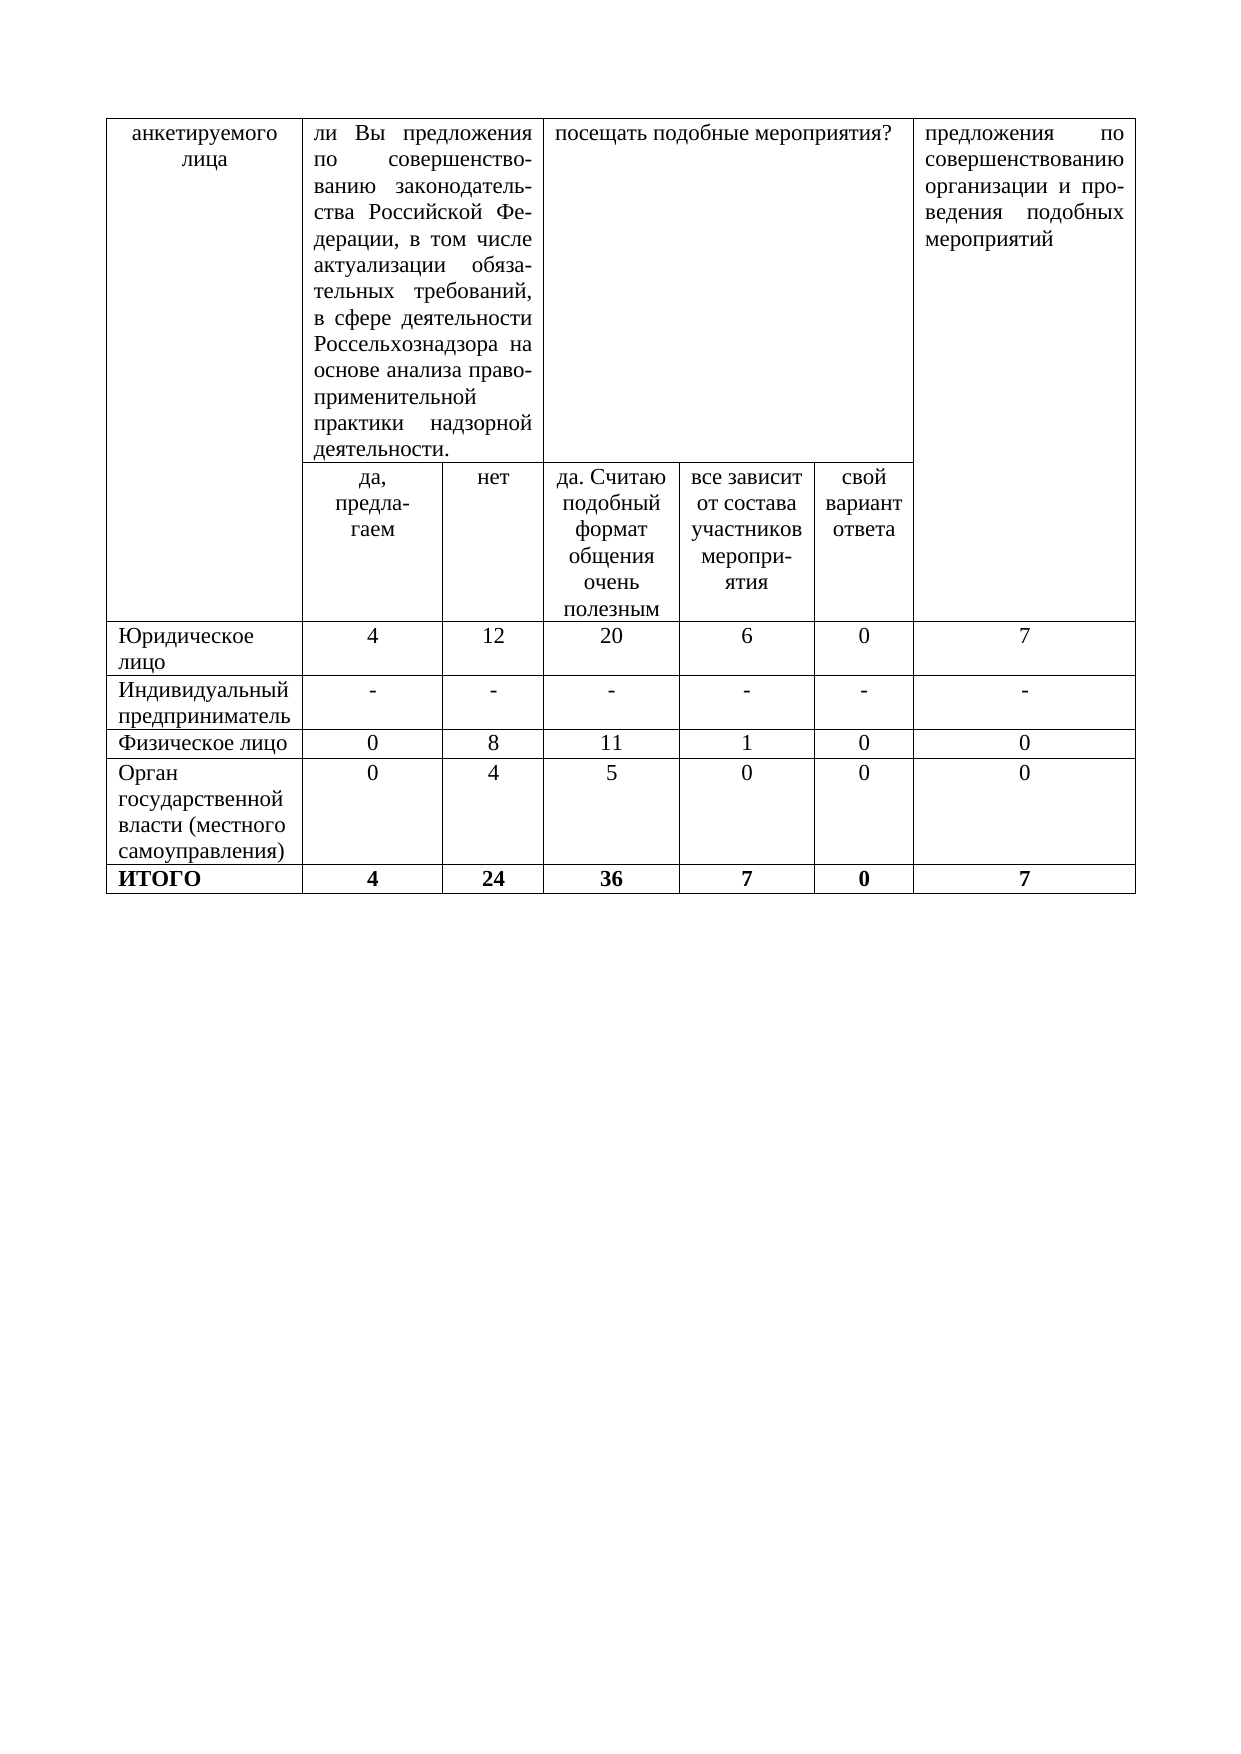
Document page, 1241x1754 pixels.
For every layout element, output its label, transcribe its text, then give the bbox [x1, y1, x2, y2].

table_cell 7 [680, 865, 814, 893]
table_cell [303, 119, 543, 462]
table_cell - [443, 676, 543, 728]
table_cell 0 [303, 730, 442, 757]
table_cell 1 [680, 730, 814, 757]
table_cell 0 [815, 730, 913, 757]
table_cell Орган государственной власти (местного самоуправления) [107, 759, 302, 864]
table_cell нет [443, 463, 543, 621]
table_cell 7 [914, 865, 1135, 893]
table_cell 0 [914, 759, 1135, 864]
table_cell 0 [815, 759, 913, 864]
table_cell Индивидуальный предприниматель [107, 676, 302, 728]
table_cell - [914, 676, 1135, 728]
table_cell 0 [815, 622, 913, 675]
table_cell - [544, 676, 679, 728]
table_cell 11 [544, 730, 679, 757]
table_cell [914, 119, 1135, 621]
table_cell Физическое лицо [107, 730, 302, 757]
table_cell 4 [303, 622, 442, 675]
table_cell 0 [914, 730, 1135, 757]
table_cell - [815, 676, 913, 728]
table_cell 20 [544, 622, 679, 675]
table_cell да. Считаю подобный формат общения очень полезным [544, 463, 679, 621]
table_cell 12 [443, 622, 543, 675]
table_cell - [303, 676, 442, 728]
table_cell ИТОГО [107, 865, 302, 893]
table_cell 4 [443, 759, 543, 864]
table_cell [107, 119, 302, 621]
table_cell 4 [303, 865, 442, 893]
table_cell 24 [443, 865, 543, 893]
table_cell 6 [680, 622, 814, 675]
table_cell 5 [544, 759, 679, 864]
table_cell 0 [680, 759, 814, 864]
table_cell 0 [815, 865, 913, 893]
table_cell да, предла- гаем [303, 463, 442, 621]
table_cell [544, 119, 913, 462]
table_cell свой вариант ответа [815, 463, 913, 621]
table_cell 36 [544, 865, 679, 893]
table_cell все зависит от состава участников меропри-ятия [680, 463, 814, 621]
table_cell 7 [914, 622, 1135, 675]
table_cell 8 [443, 730, 543, 757]
table_cell 0 [303, 759, 442, 864]
table_cell Юридическое лицо [107, 622, 302, 675]
table_cell - [680, 676, 814, 728]
